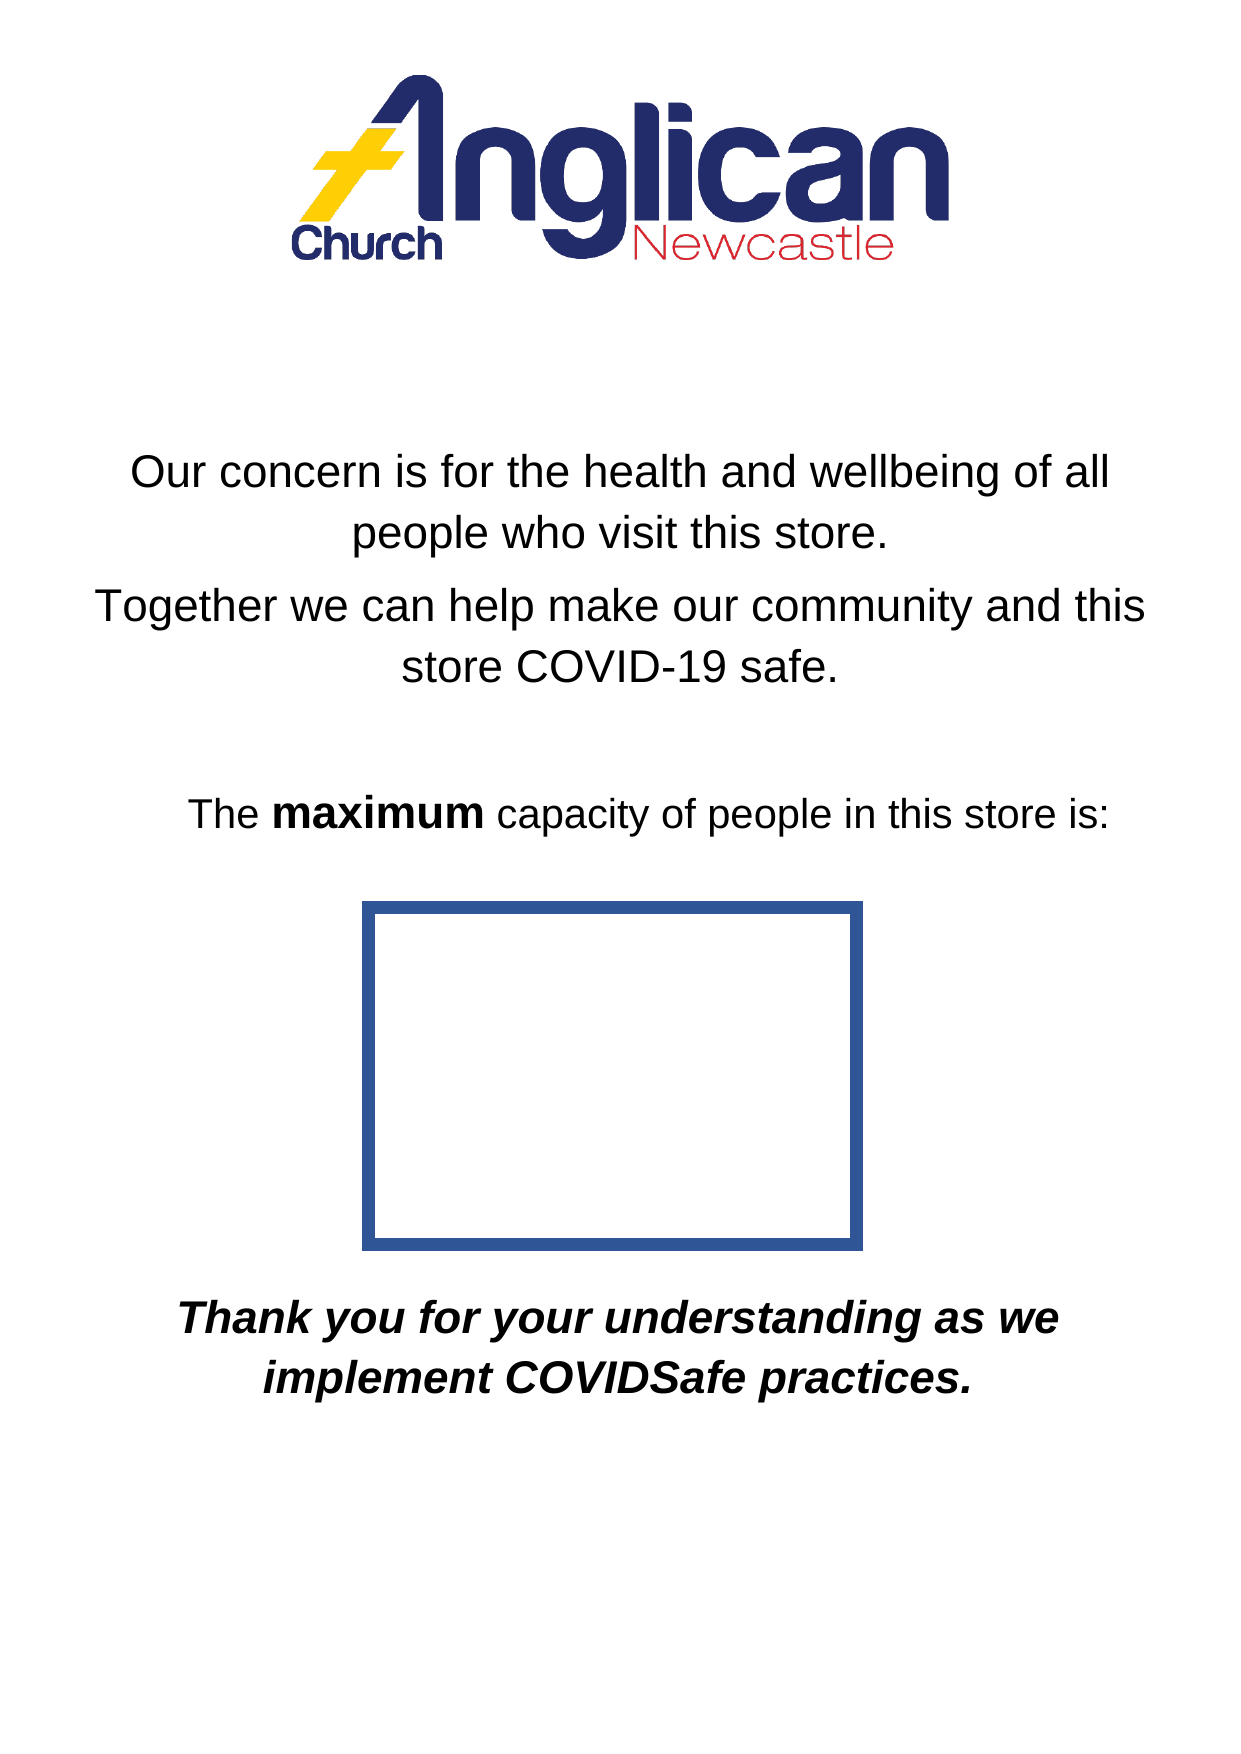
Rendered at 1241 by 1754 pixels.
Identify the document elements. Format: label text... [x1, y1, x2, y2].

text Thank you for your understanding as we implement COVIDSafe practices. [75, 1290, 1165, 1403]
text Together we can help make our community and this store COVID-19 safe. [75, 578, 1165, 692]
text Our concern is for the health and wellbeing of all people who visit this store. [75, 445, 1165, 558]
list The maximum capacity of people in this store is: [187, 785, 1165, 838]
picture [291, 75, 949, 260]
